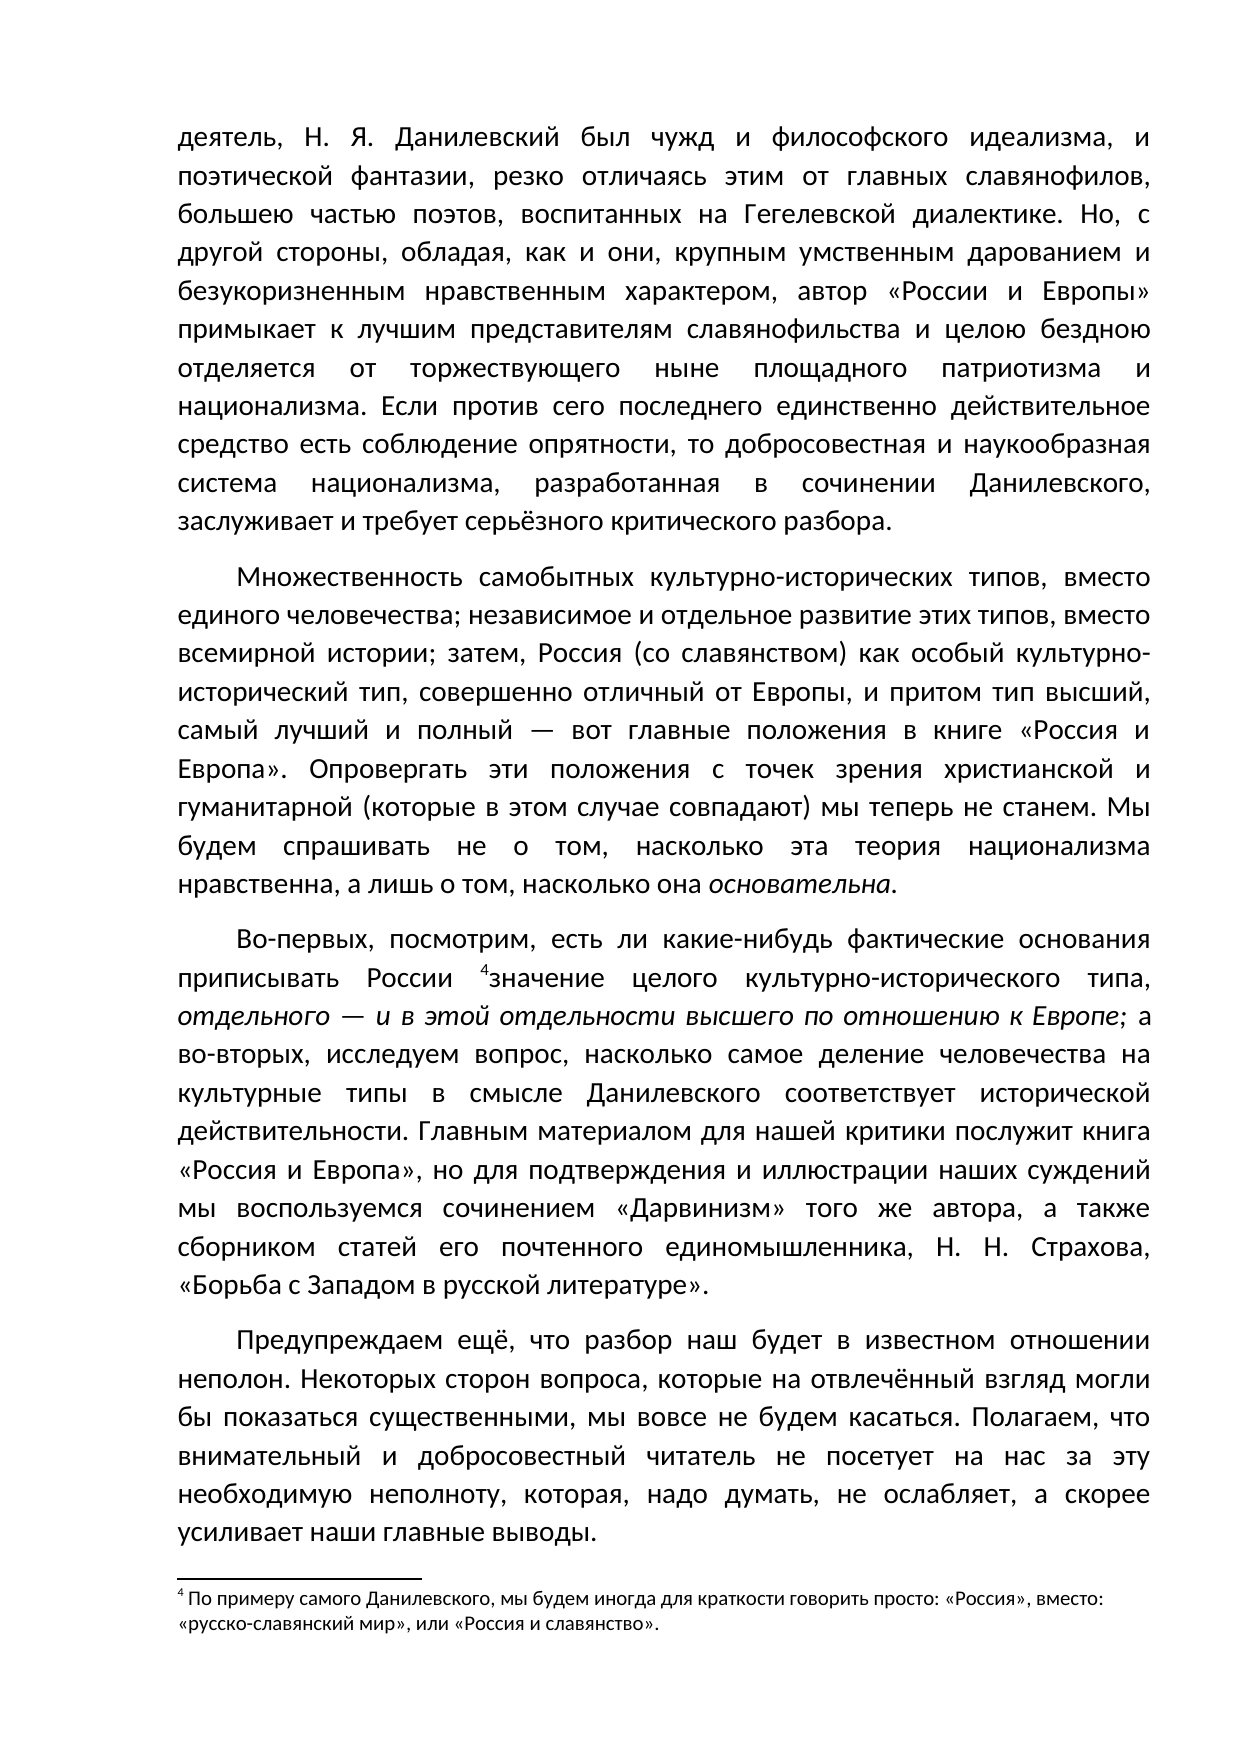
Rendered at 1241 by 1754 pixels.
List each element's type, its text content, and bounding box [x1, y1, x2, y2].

text Предупреждаем ещё, что разбор наш будет в известном отношении неполон. Некоторых сторон вопроса, которые на отвлечённый взгляд могли бы показаться существенными, мы вовсе не будем касаться. Полагаем, что внимательный и добросовестный читатель не посетует на нас за эту необходимую неполноту, которая, надо думать, не ослабляет, а скорее усиливает наши главные выводы. [177, 1321, 1152, 1549]
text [177, 118, 1152, 538]
text Во-первых, посмотрим, есть ли какие-нибудь фактические основания приписывать России значение целого культурно-исторического типа, отдельного — и в этой отдельности высшего по отношению к Европе; а во-вторых, исследуем вопрос, насколько самое деление человечества на культурные типы в смысле Данилевского соответствует исторической действительности. Главным материалом для нашей критики послужит книга «Россия и Европа», но для подтверждения и иллюстрации наших суждений мы воспользуемся сочинением «Дарвинизм» того же автора, а также сборником статей его почтенного единомышленника, Н. Н. Страхова, «Борьба с Западом в русской литературе». [177, 920, 1152, 1302]
text Множественность самобытных культурно-исторических типов, вместо единого человечества; независимое и отдельное развитие этих типов, вместо всемирной истории; затем, Россия (со славянством) как особый культурно-исторический тип, совершенно отличный от Европы, и притом тип высший, самый лучший и полный — вот главные положения в книге «Россия и Европа». Опровергать эти положения с точек зрения христианской и гуманитарной (которые в этом случае совпадают) мы теперь не станем. Мы будем спрашивать не о том, насколько эта теория национализма нравственна, а лишь о том, насколько она основательна. [177, 558, 1152, 901]
